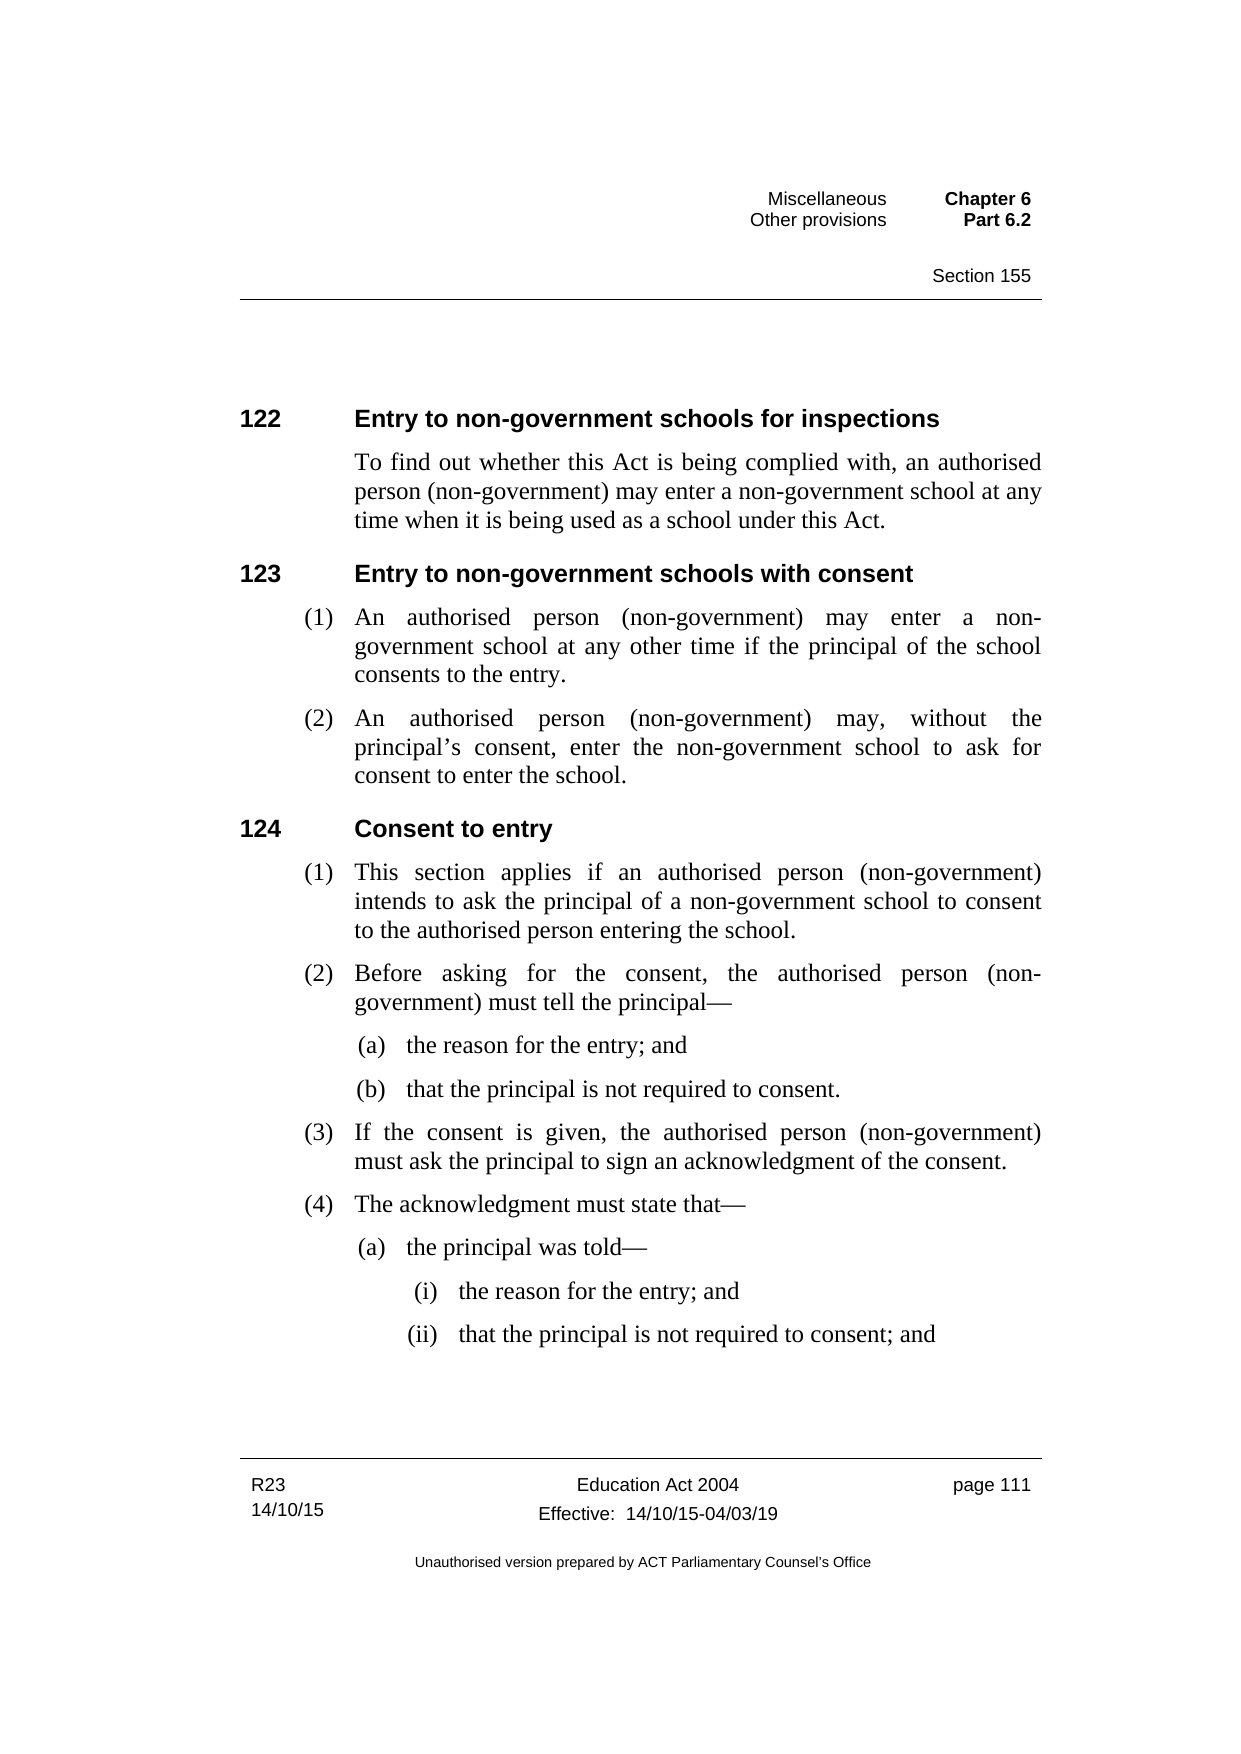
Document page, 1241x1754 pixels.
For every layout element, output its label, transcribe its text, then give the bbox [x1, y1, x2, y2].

text (i) the reason for the entry; and [239, 1276, 1042, 1304]
text (1) This section applies if an authorised person (non-government) intends to ask the principal of a non-government school to consent to the authorised person entering the school. [239, 857, 1042, 944]
text (b) that the principal is not required to consent. [239, 1074, 1042, 1102]
text (2) An authorised person (non-government) may, without the principal’s consent, enter the non-government school to ask for consent to enter the school. [239, 703, 1042, 789]
text (3) If the consent is given, the authorised person (non-government) must ask the principal to sign an acknowledgment of the consent. [239, 1117, 1042, 1174]
text (4) The acknowledgment must state that— [239, 1189, 1042, 1218]
text 122 Entry to non-government schools for inspections [239, 404, 1042, 433]
text (ii) that the principal is not required to consent; and [239, 1319, 1042, 1348]
text (a) the principal was told— [239, 1232, 1042, 1261]
text (a) the reason for the entry; and [239, 1030, 1042, 1059]
text 123 Entry to non-government schools with consent [239, 559, 1042, 587]
text 124 Consent to entry [239, 814, 1042, 843]
text To find out whether this Act is being complied with, an authorised person (non-government) may enter a non-government school at any time when it is being used as a school under this Act. [354, 447, 1042, 534]
text (2) Before asking for the consent, the authorised person (non-government) must tell the principal— [239, 958, 1042, 1016]
text (1) An authorised person (non-government) may enter a non-government school at any other time if the principal of the school consents to the entry. [239, 602, 1042, 688]
